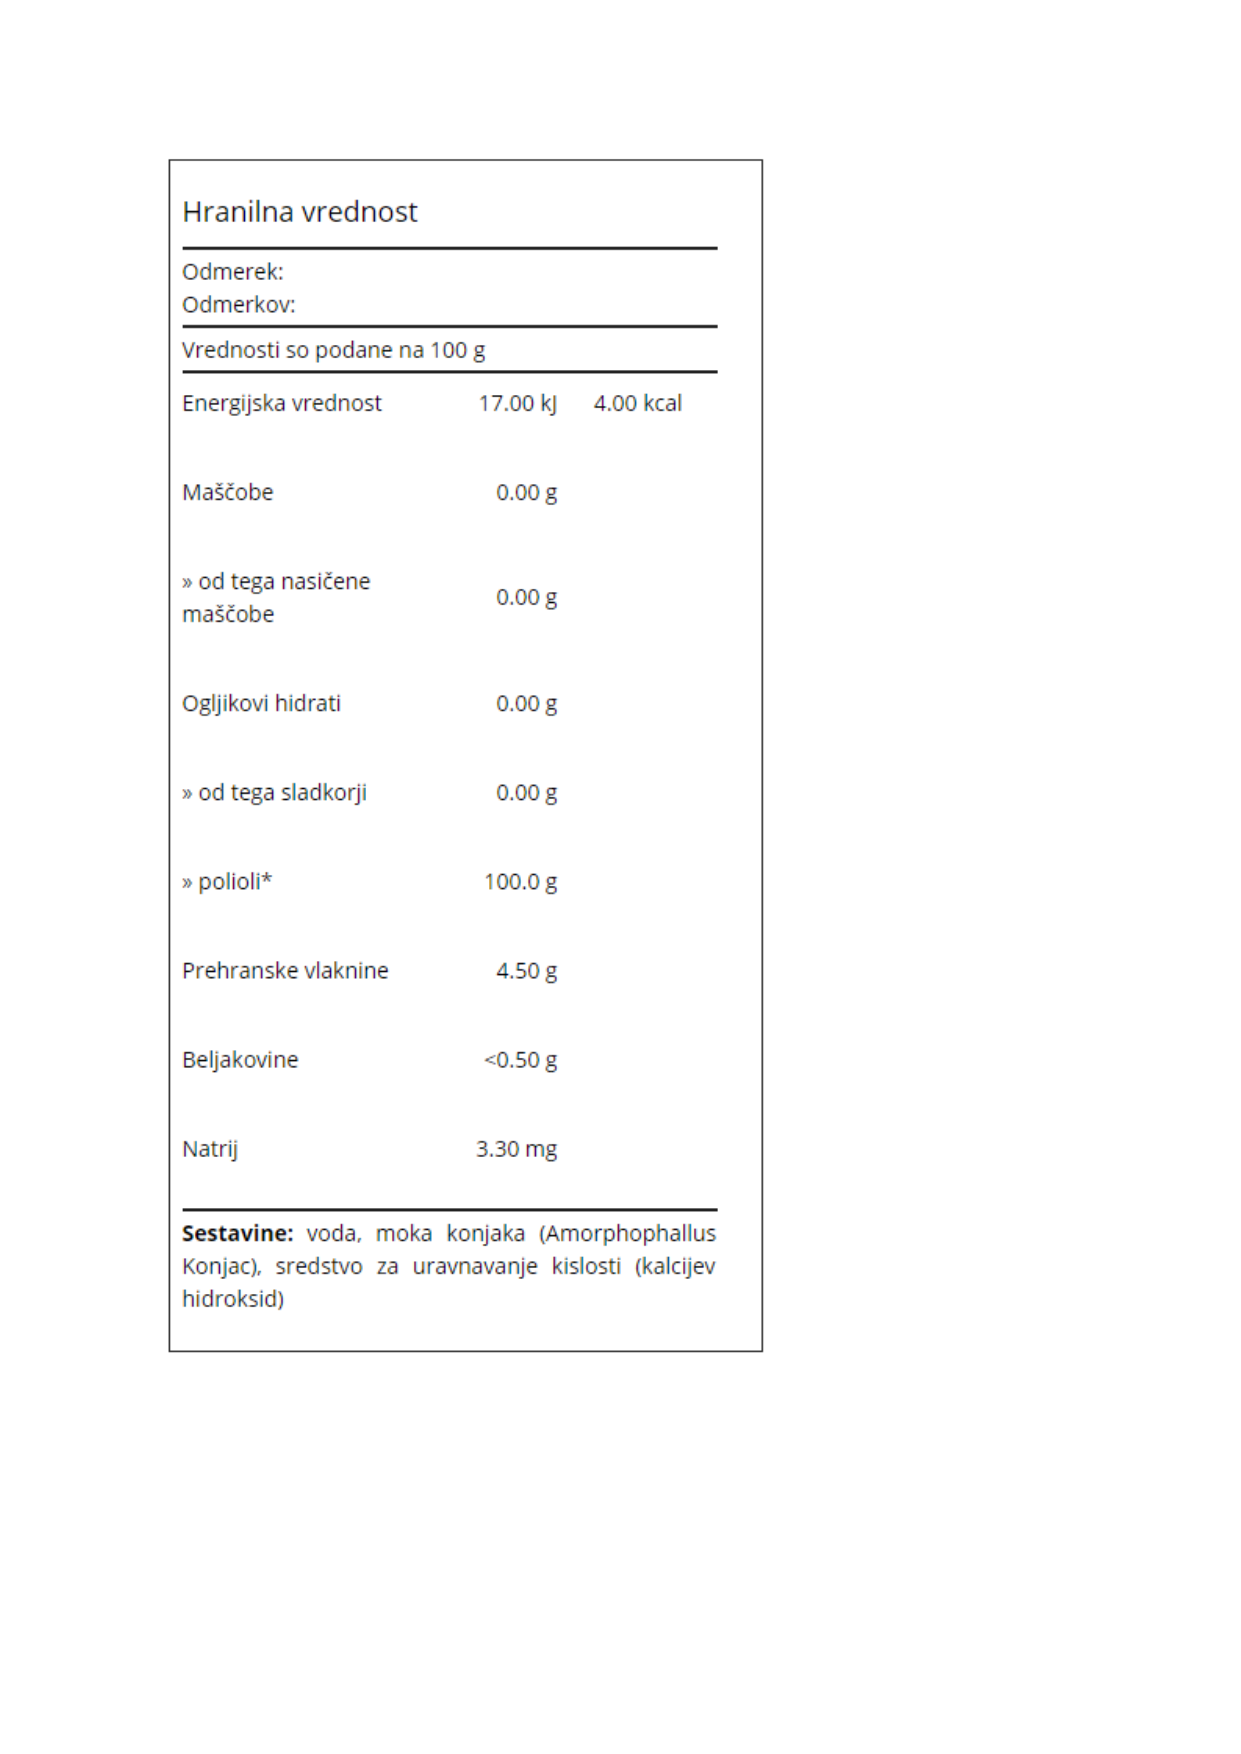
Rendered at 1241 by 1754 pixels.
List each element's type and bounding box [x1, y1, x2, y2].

picture [147, 147, 779, 1379]
